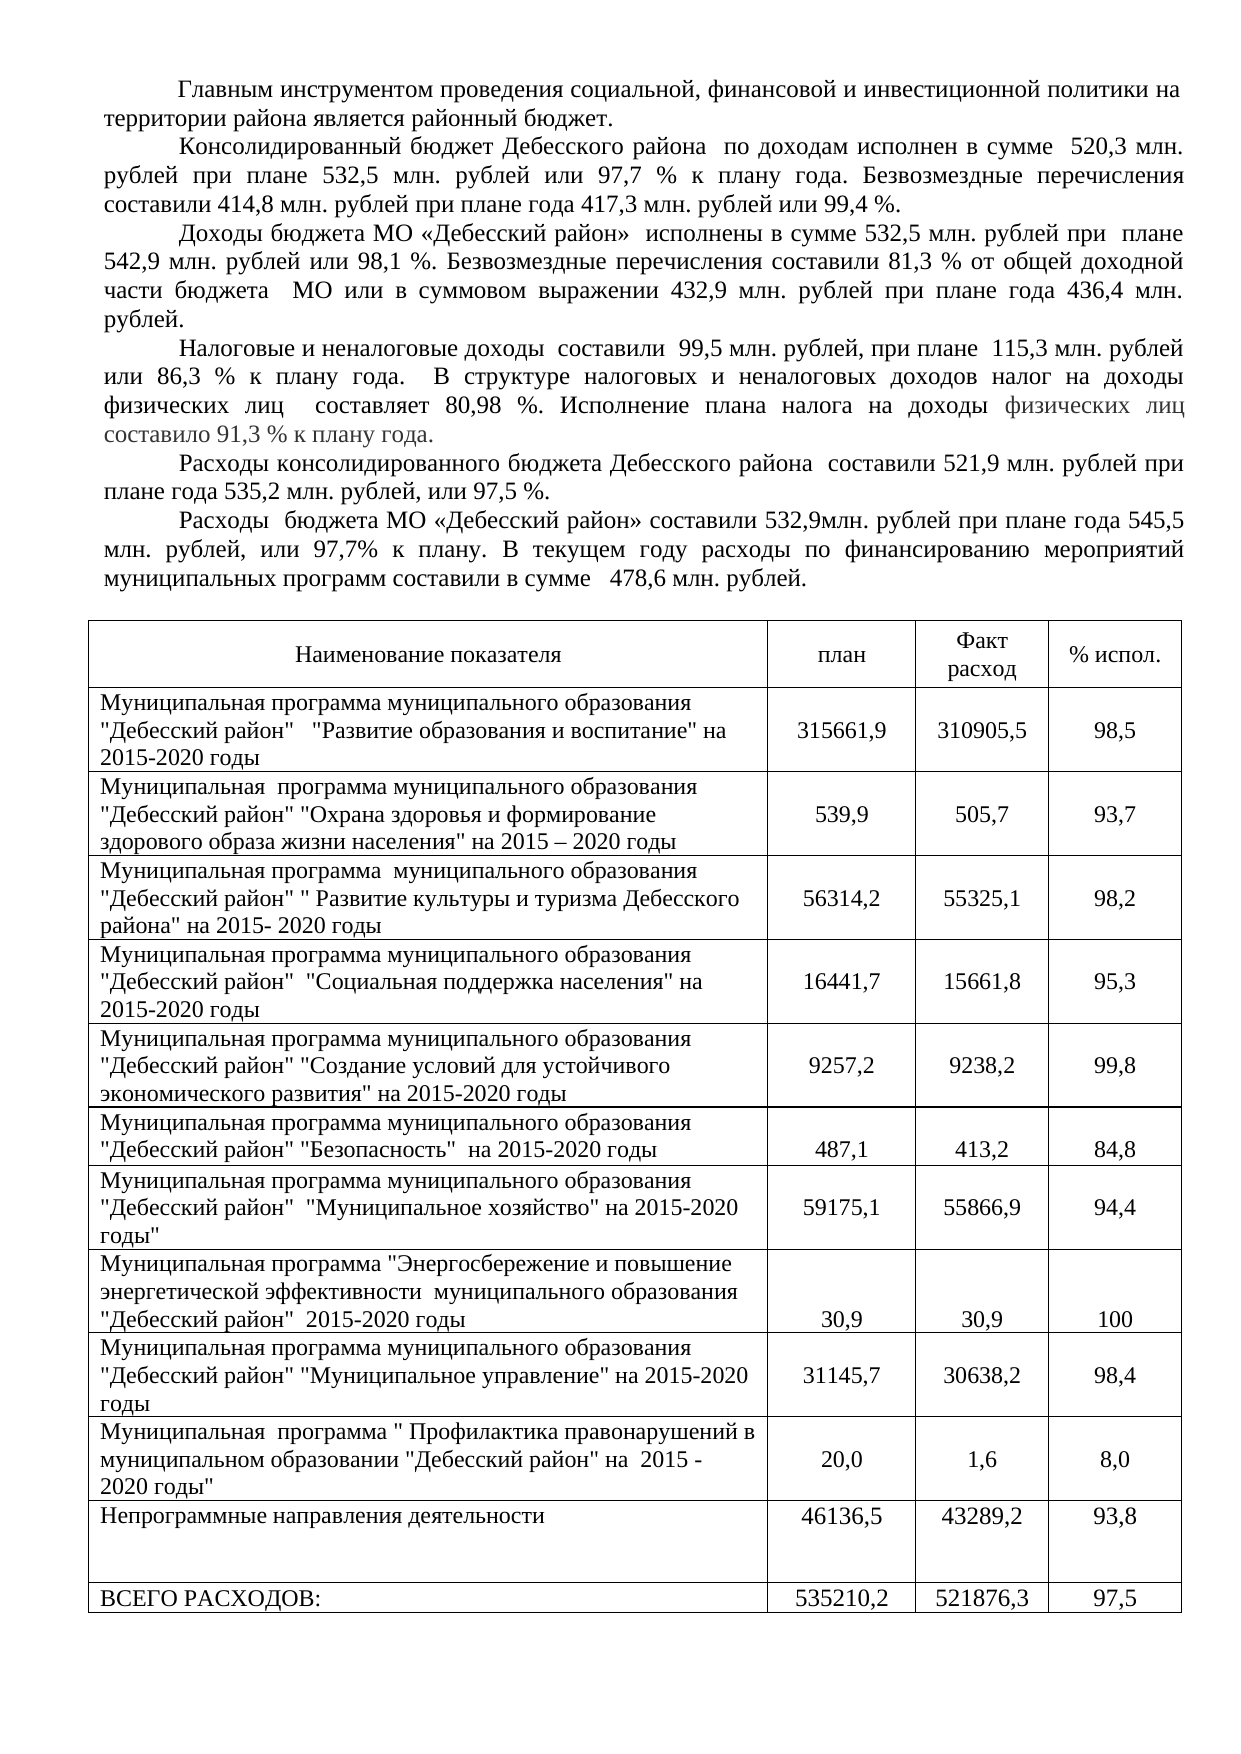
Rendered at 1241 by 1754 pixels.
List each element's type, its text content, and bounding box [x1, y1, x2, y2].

table_cell 413,2 [916, 1108, 1048, 1164]
table_cell 46136,5 [768, 1501, 915, 1582]
table_cell 84,8 [1049, 1108, 1181, 1164]
table_cell Муниципальная программа муниципального образования "Дебесский район" "Муниципальное управление" на 2015-2020 годы [89, 1333, 767, 1416]
table_cell 93,8 [1049, 1501, 1181, 1582]
table_cell 98,4 [1049, 1333, 1181, 1416]
text Расходы консолидированного бюджета Дебесского района составили 521,9 млн. рублей при плане года 535,2 млн. рублей, или 97,5 %. [103, 448, 1185, 505]
table_cell 100 [1049, 1250, 1181, 1332]
table_cell 99,8 [1049, 1024, 1181, 1106]
table_cell Муниципальная программа " Профилактика правонарушений в муниципальном образовании "Дебесский район" на 2015 - 2020 годы" [89, 1417, 767, 1500]
table_cell 30638,2 [916, 1333, 1048, 1416]
table_cell Непрограммные направления деятельности [89, 1501, 767, 1582]
text Налоговые и неналоговые доходы составили 99,5 млн. рублей, при плане 115,3 млн. рублей или 86,3 % к плану года. В структуре налоговых и неналоговых доходов налог на доходы физических лиц составляет 80,98 %. Исполнение плана налога на доходы физических лиц составило 91,3 % к плану года. [103, 333, 1185, 448]
table_cell 30,9 [768, 1250, 915, 1332]
text Главным инструментом проведения социальной, финансовой и инвестиционной политики на территории района является районный бюджет. [103, 74, 1181, 131]
table_cell 487,1 [768, 1108, 915, 1164]
table_cell 98,5 [1049, 688, 1181, 771]
table_cell 521876,3 [916, 1583, 1048, 1612]
table_cell 31145,7 [768, 1333, 915, 1416]
table_cell 9238,2 [916, 1024, 1048, 1106]
table_cell 15661,8 [916, 940, 1048, 1023]
table_header Факт расход [916, 621, 1048, 687]
table_cell Муниципальная программа муниципального образования "Дебесский район" "Социальная поддержка населения" на 2015-2020 годы [89, 940, 767, 1023]
table_cell 20,0 [768, 1417, 915, 1500]
table_cell Муниципальная программа муниципального образования "Дебесский район" "Муниципальное хозяйство" на 2015-2020 годы" [89, 1166, 767, 1248]
table_cell 1,6 [916, 1417, 1048, 1500]
table_cell 30,9 [916, 1250, 1048, 1332]
table_header план [768, 621, 915, 687]
table_cell 505,7 [916, 772, 1048, 855]
table_cell 56314,2 [768, 856, 915, 939]
table_cell 310905,5 [916, 688, 1048, 771]
text Расходы бюджета МО «Дебесский район» составили 532,9млн. рублей при плане года 545,5 млн. рублей, или 97,7% к плану. В текущем году расходы по финансированию мероприятий муниципальных программ составили в сумме 478,6 млн. рублей. [103, 505, 1185, 591]
table_cell Муниципальная программа муниципального образования "Дебесский район" "Безопасность" на 2015-2020 годы [89, 1108, 767, 1164]
table_cell 93,7 [1049, 772, 1181, 855]
table_cell 535210,2 [768, 1583, 915, 1612]
table_cell 539,9 [768, 772, 915, 855]
table_cell Муниципальная программа муниципального образования "Дебесский район" " Развитие культуры и туризма Дебесского района" на 2015- 2020 годы [89, 856, 767, 939]
table_cell 55866,9 [916, 1166, 1048, 1248]
table_cell 16441,7 [768, 940, 915, 1023]
table_cell 98,2 [1049, 856, 1181, 939]
table_cell 315661,9 [768, 688, 915, 771]
table_header Наименование показателя [89, 621, 767, 687]
table_cell Муниципальная программа "Энергосбережение и повышение энергетической эффективности муниципального образования "Дебесский район" 2015-2020 годы [89, 1250, 767, 1332]
table_cell 43289,2 [916, 1501, 1048, 1582]
table_cell Муниципальная программа муниципального образования "Дебесский район" "Развитие образования и воспитание" на 2015-2020 годы [89, 688, 767, 771]
table_cell Муниципальная программа муниципального образования "Дебесский район" "Охрана здоровья и формирование здорового образа жизни населения" на 2015 – 2020 годы [89, 772, 767, 855]
table_cell 97,5 [1049, 1583, 1181, 1612]
table_cell 94,4 [1049, 1166, 1181, 1248]
table_cell 59175,1 [768, 1166, 915, 1248]
table_cell Муниципальная программа муниципального образования "Дебесский район" "Создание условий для устойчивого экономического развития" на 2015-2020 годы [89, 1024, 767, 1106]
table_cell 55325,1 [916, 856, 1048, 939]
text Консолидированный бюджет Дебесского района по доходам исполнен в сумме 520,3 млн. рублей при плане 532,5 млн. рублей или 97,7 % к плану года. Безвозмездные перечисления составили 414,8 млн. рублей при плане года 417,3 млн. рублей или 99,4 %. [103, 131, 1185, 218]
table_cell 8,0 [1049, 1417, 1181, 1500]
text Доходы бюджета МО «Дебесский район» исполнены в сумме 532,5 млн. рублей при плане 542,9 млн. рублей или 98,1 %. Безвозмездные перечисления составили 81,3 % от общей доходной части бюджета МО или в суммовом выражении 432,9 млн. рублей при плане года 436,4 млн. рублей. [103, 218, 1185, 333]
table_cell 9257,2 [768, 1024, 915, 1106]
table_cell ВСЕГО РАСХОДОВ: [89, 1583, 767, 1612]
table_header % испол. [1049, 621, 1181, 687]
table_cell 95,3 [1049, 940, 1181, 1023]
